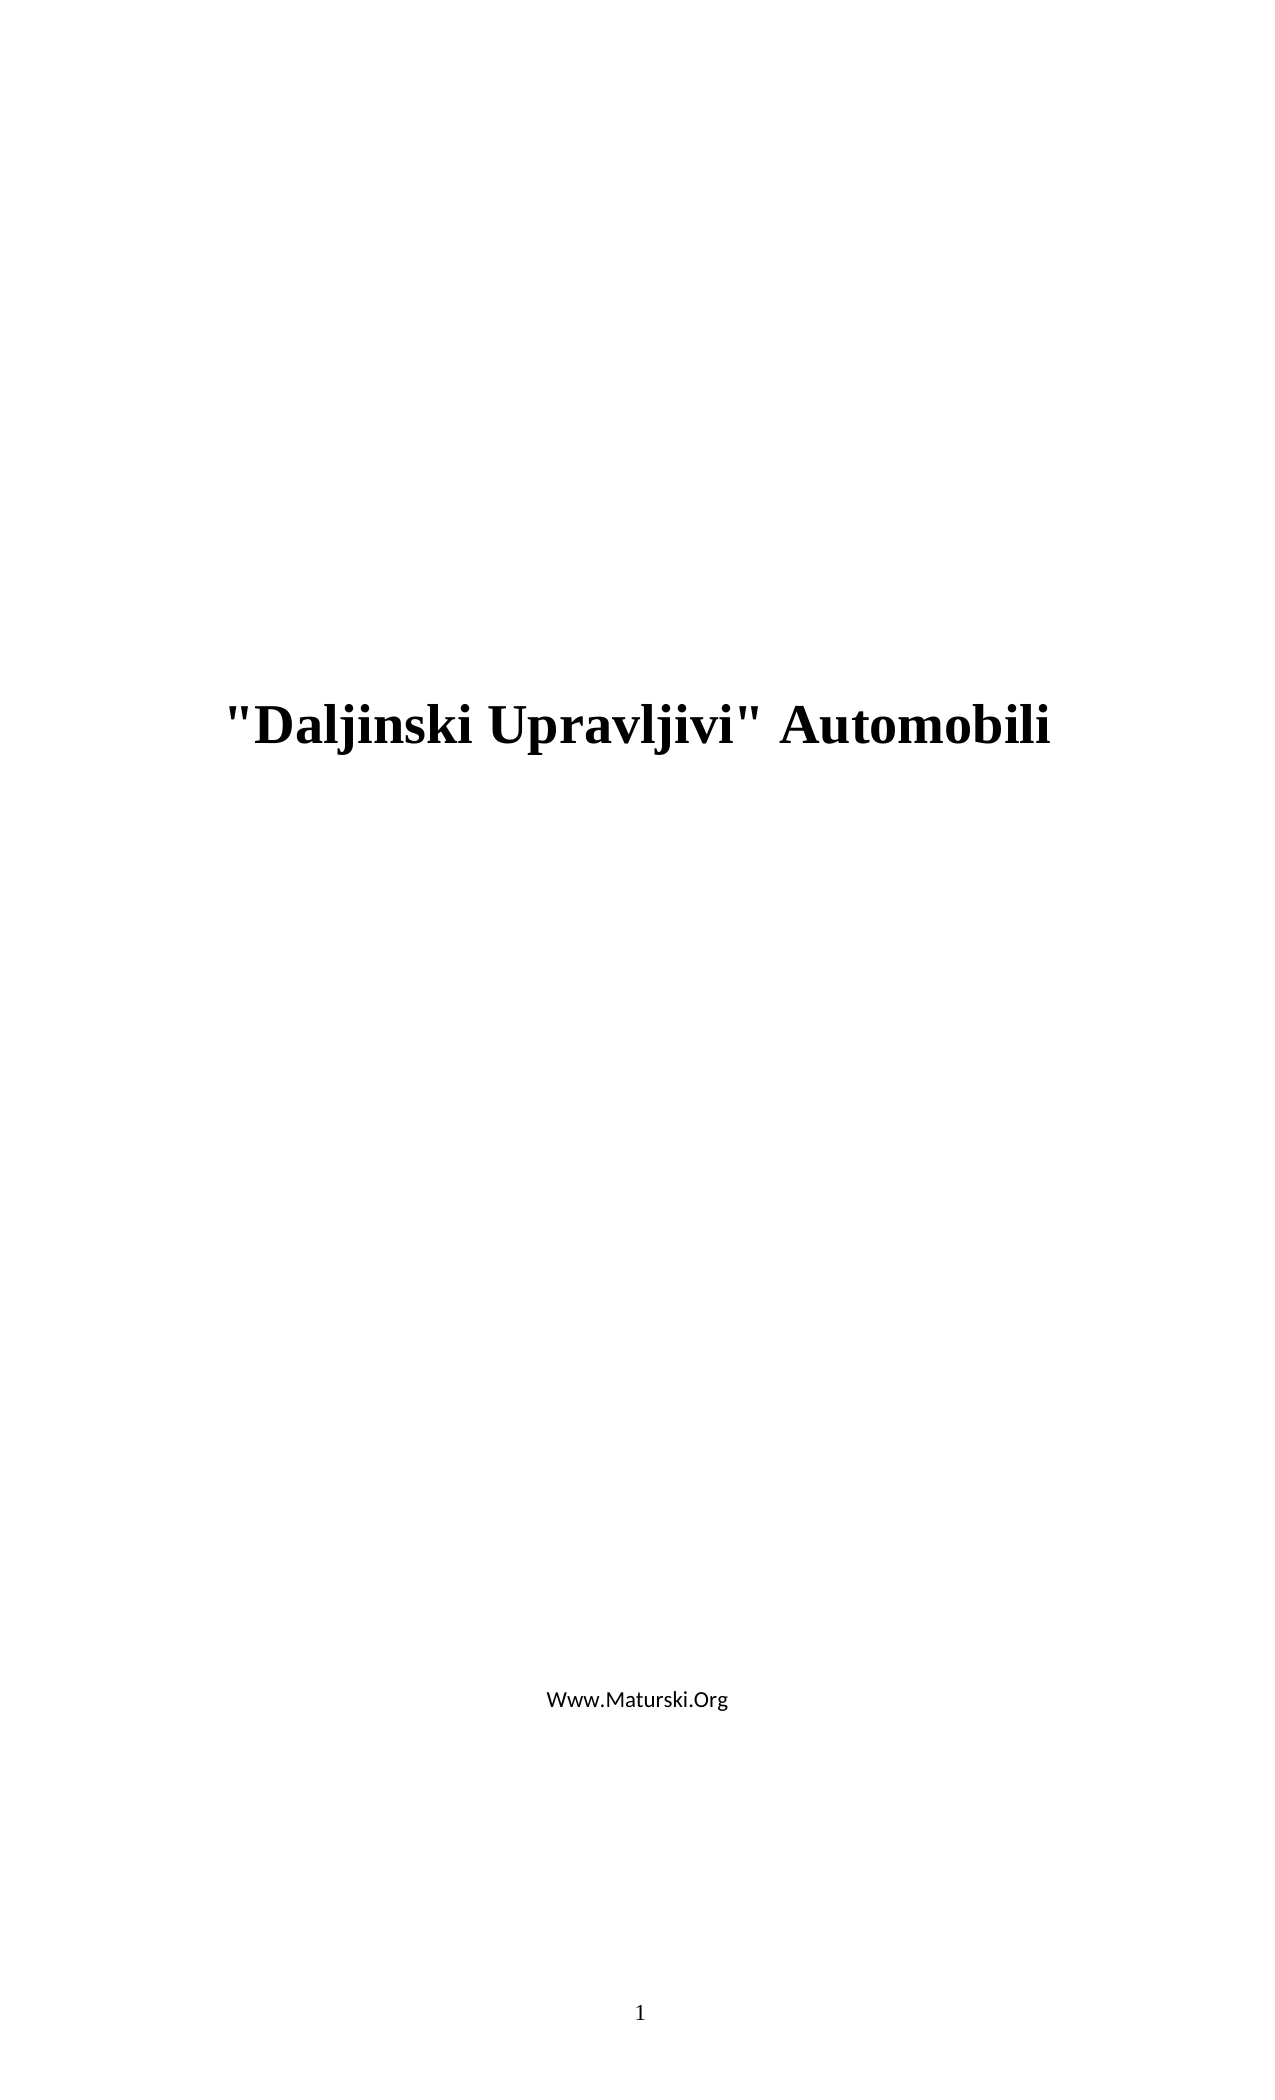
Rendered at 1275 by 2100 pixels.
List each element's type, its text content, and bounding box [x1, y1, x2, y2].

text Www.Maturski.Org [166, 1685, 1108, 1713]
text "Daljinski Upravljivi" Automobili [166, 690, 1108, 757]
